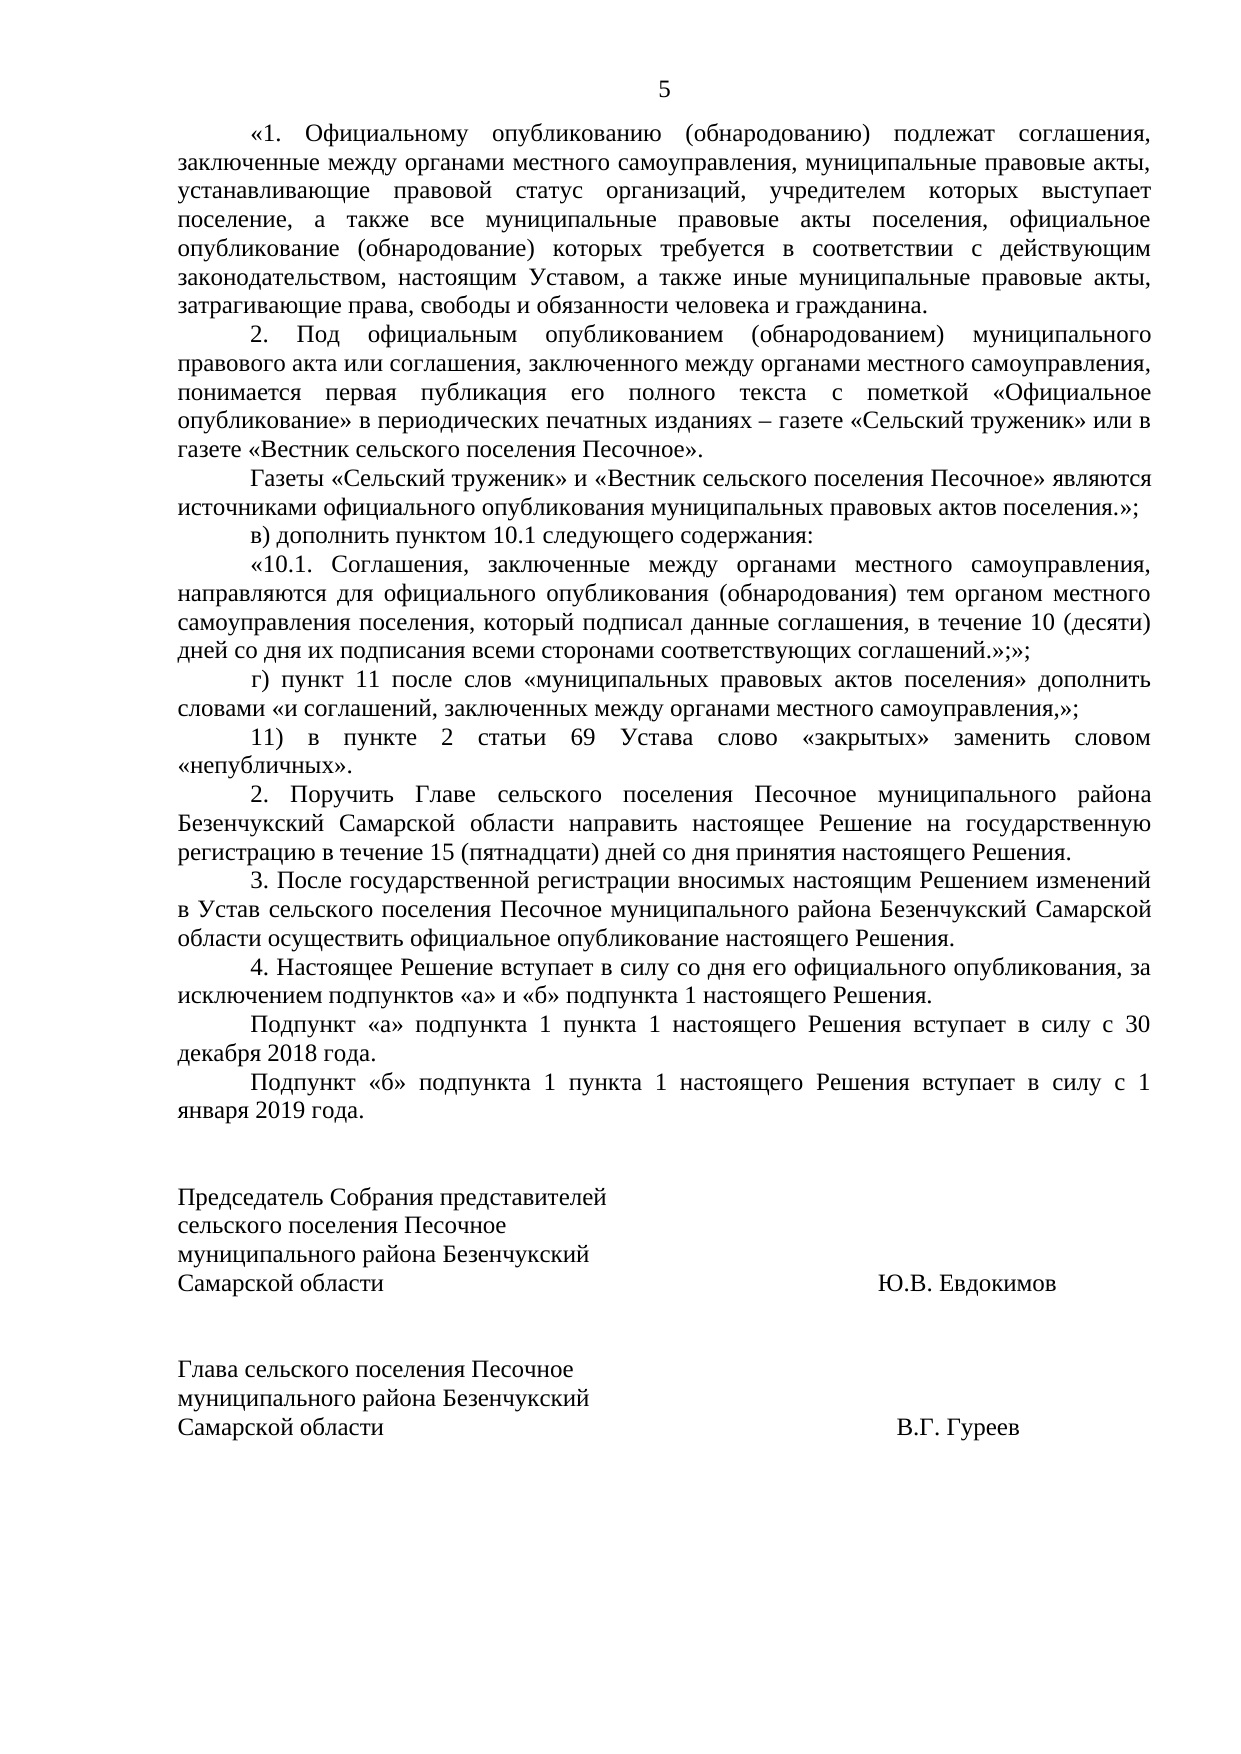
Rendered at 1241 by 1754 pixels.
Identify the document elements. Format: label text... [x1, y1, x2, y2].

text Самарской области Ю.В. Евдокимов [177, 1268, 1152, 1297]
text муниципального района Безенчукский [177, 1239, 1152, 1268]
text в) дополнить пунктом 10.1 следующего содержания: [177, 521, 1152, 549]
text Глава сельского поселения Песочное [177, 1354, 1152, 1383]
text г) пункт 11 после слов «муниципальных правовых актов поселения» дополнить словами «и соглашений, заключенных между органами местного самоуправления,»; [177, 664, 1152, 722]
text 2. Под официальным опубликованием (обнародованием) муниципального правового акта или соглашения, заключенного между органами местного самоуправления, понимается первая публикация его полного текста с пометкой «Официальное опубликование» в периодических печатных изданиях – газете «Сельский труженик» или в газете «Вестник сельского поселения Песочное». [177, 319, 1152, 463]
text 4. Настоящее Решение вступает в силу со дня его официального опубликования, за исключением подпунктов «а» и «б» подпункта 1 настоящего Решения. [177, 952, 1152, 1009]
text Подпункт «а» подпункта 1 пункта 1 настоящего Решения вступает в силу с 30 декабря 2018 года. [177, 1009, 1152, 1067]
text 11) в пункте 2 статьи 69 Устава слово «закрытых» заменить словом «непубличных». [177, 722, 1152, 779]
text Председатель Собрания представителей [177, 1182, 1152, 1211]
text 3. После государственной регистрации вносимых настоящим Решением изменений в Устав сельского поселения Песочное муниципального района Безенчукский Самарской области осуществить официальное опубликование настоящего Решения. [177, 866, 1152, 952]
text Газеты «Сельский труженик» и «Вестник сельского поселения Песочное» являются источниками официального опубликования муниципальных правовых актов поселения.»; [177, 463, 1152, 521]
text «1. Официальному опубликованию (обнародованию) подлежат соглашения, заключенные между органами местного самоуправления, муниципальные правовые акты, устанавливающие правовой статус организаций, учредителем которых выступает поселение, а также все муниципальные правовые акты поселения, официальное опубликование (обнародование) которых требуется в соответствии с действующим законодательством, настоящим Уставом, а также иные муниципальные правовые акты, затрагивающие права, свободы и обязанности человека и гражданина. [177, 118, 1152, 319]
text сельского поселения Песочное [177, 1211, 1152, 1239]
text Самарской области В.Г. Гуреев [177, 1412, 1152, 1441]
text «10.1. Соглашения, заключенные между органами местного самоуправления, направляются для официального опубликования (обнародования) тем органом местного самоуправления поселения, который подписал данные соглашения, в течение 10 (десяти) дней со дня их подписания всеми сторонами соответствующих соглашений.»;»; [177, 549, 1152, 664]
text 2. Поручить Главе сельского поселения Песочное муниципального района Безенчукский Самарской области направить настоящее Решение на государственную регистрацию в течение 15 (пятнадцати) дней со дня принятия настоящего Решения. [177, 779, 1152, 866]
text Подпункт «б» подпункта 1 пункта 1 настоящего Решения вступает в силу с 1 января 2019 года. [177, 1067, 1152, 1124]
text муниципального района Безенчукский [177, 1383, 1152, 1412]
